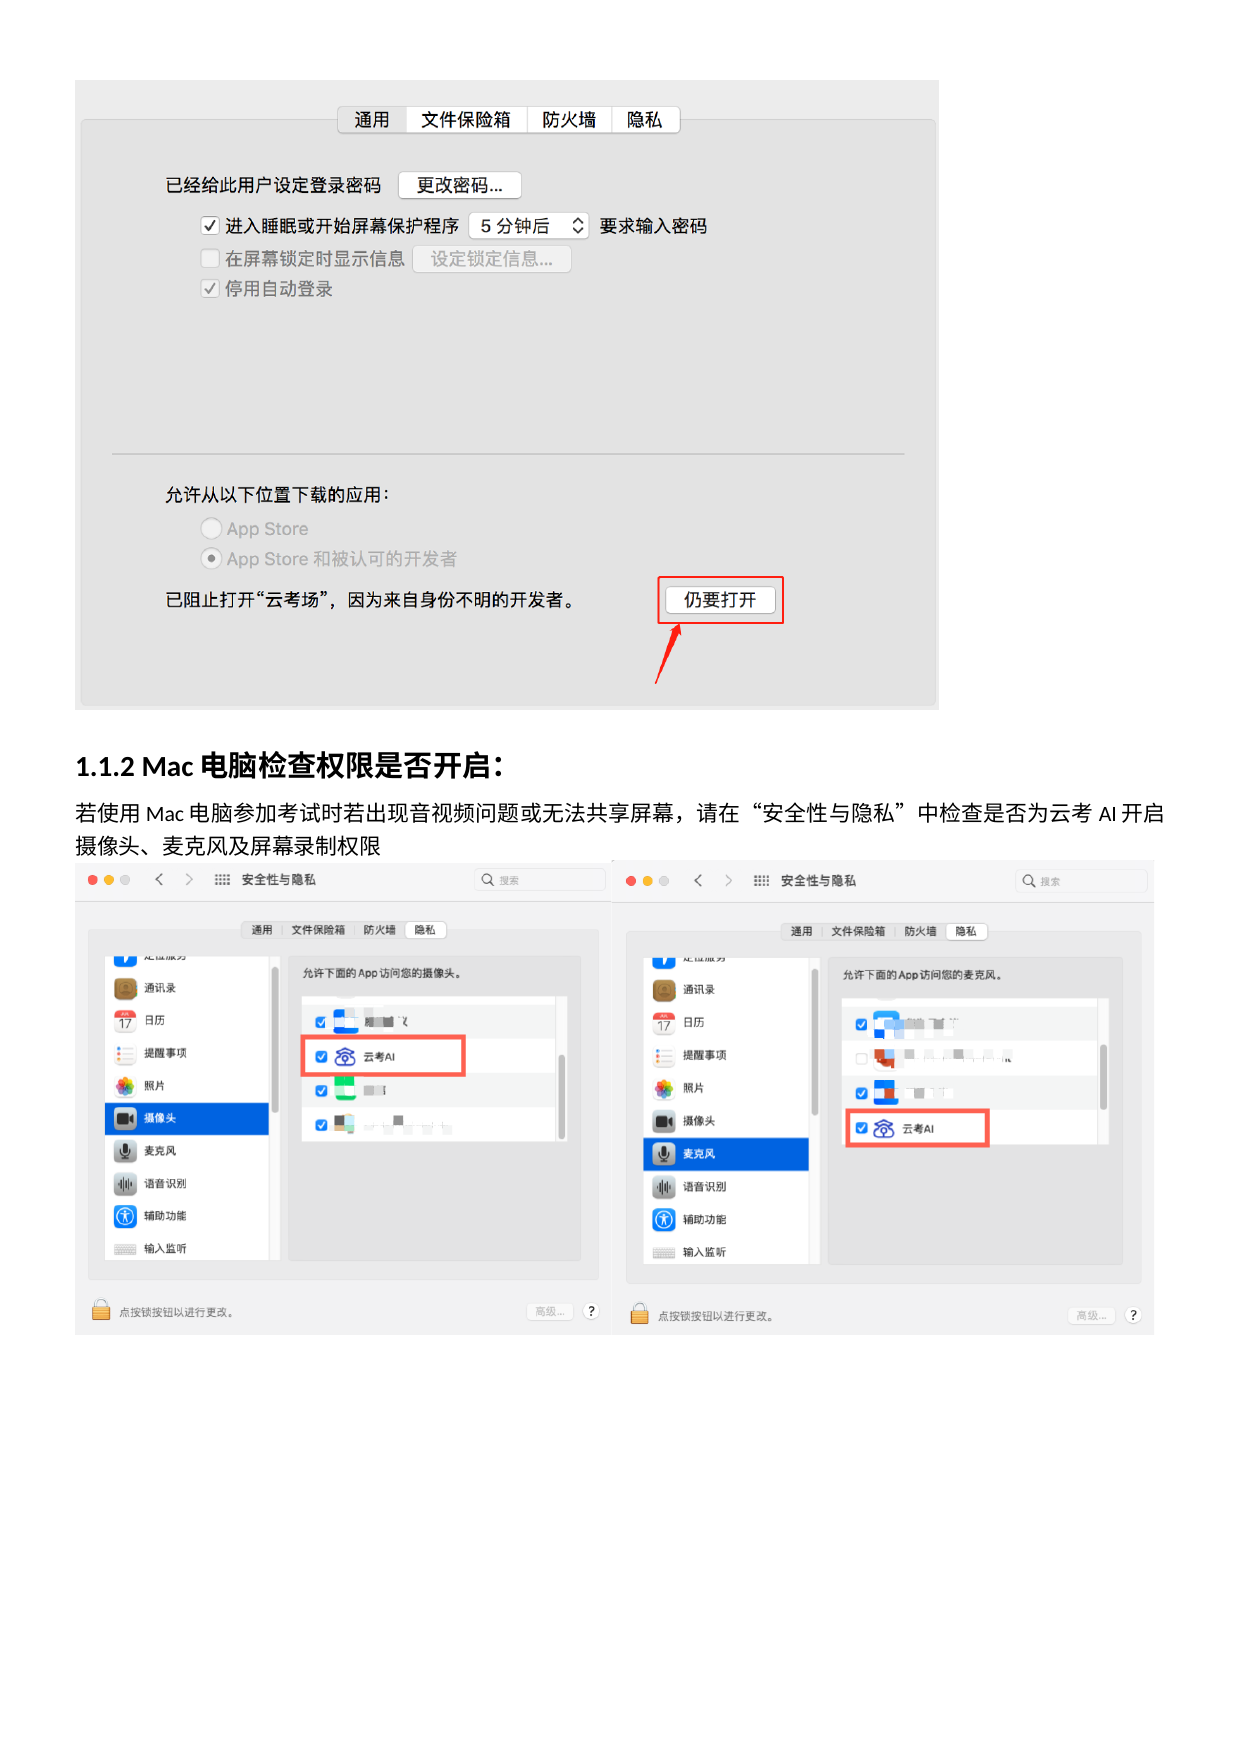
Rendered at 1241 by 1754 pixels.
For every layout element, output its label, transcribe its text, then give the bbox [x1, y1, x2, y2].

text 若使用Mac电脑参加考试时若出现音视频问题或无法共享屏幕，请在“安全性与隐私”中检查是否为云考AI开启摄像头、麦克风及屏幕录制权限 [75, 796, 1165, 861]
subtitle 1.1.2 Mac电脑检查权限是否开启： [75, 731, 1165, 796]
picture [75, 860, 1155, 1335]
picture [75, 80, 939, 710]
